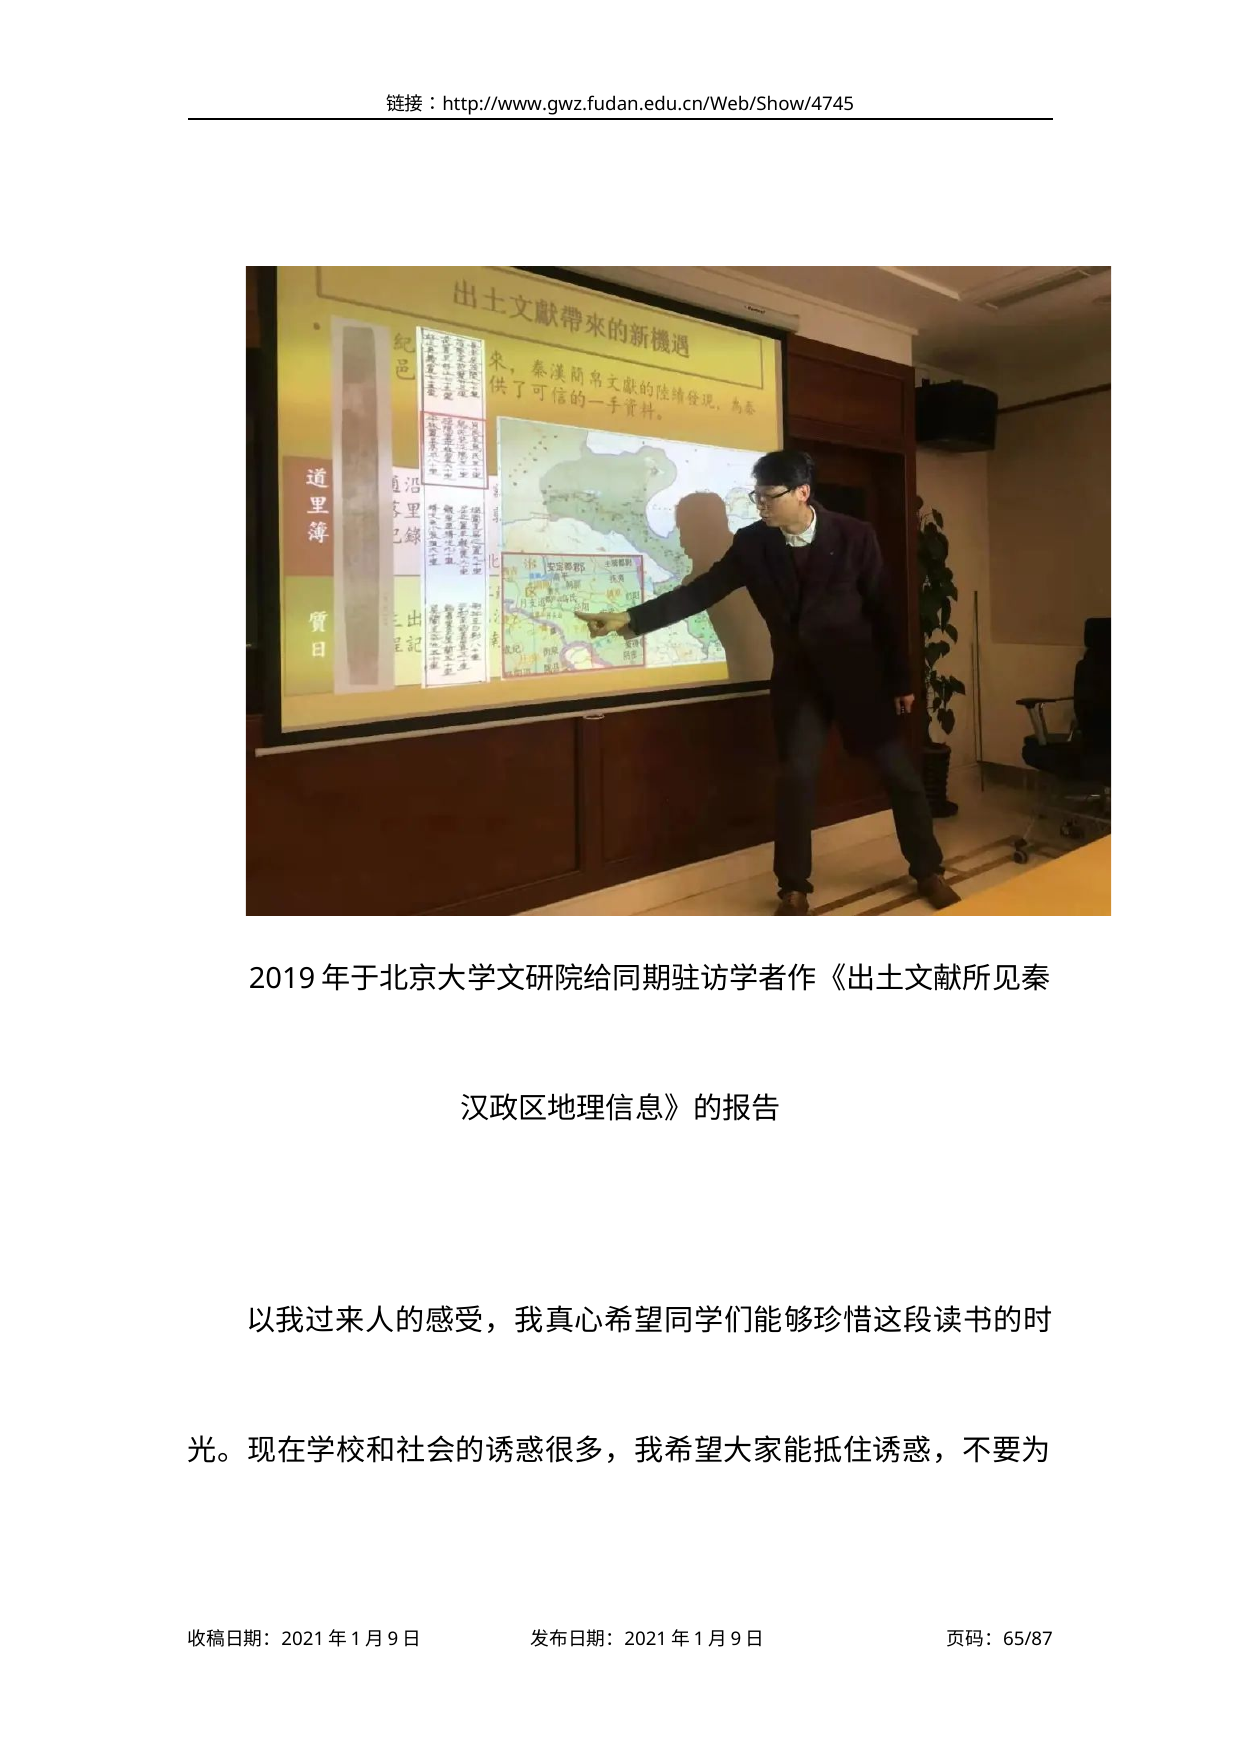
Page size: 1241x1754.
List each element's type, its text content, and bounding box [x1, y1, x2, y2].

text 2019年于北京大学文研院给同期驻访学者作《出土文献所见秦汉政区地理信息》的报告 [187, 943, 1053, 1138]
picture [245, 266, 1112, 916]
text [187, 1285, 1053, 1480]
